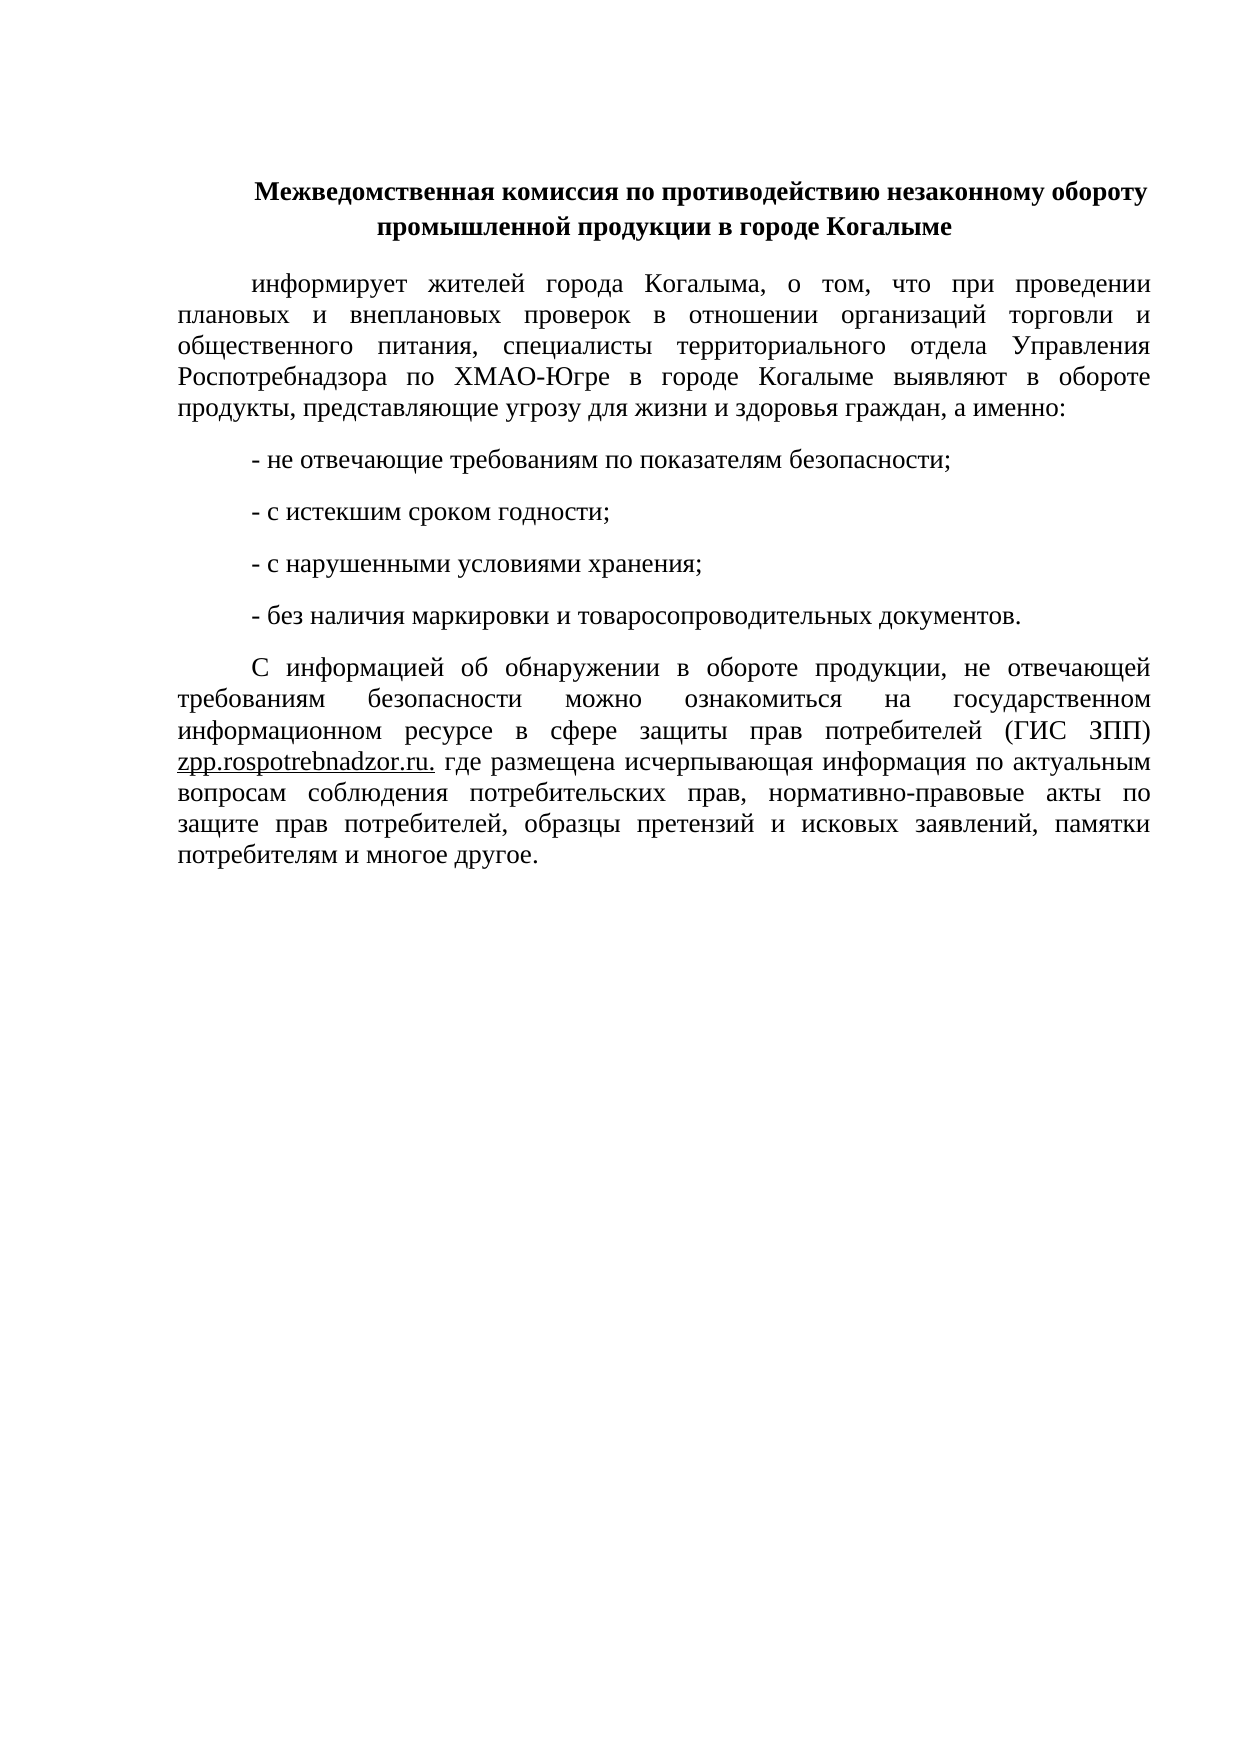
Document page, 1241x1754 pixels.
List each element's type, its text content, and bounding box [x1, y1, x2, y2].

text - с истекшим сроком годности; [177, 496, 1152, 527]
text - с нарушенными условиями хранения; [177, 547, 1152, 579]
text - без наличия маркировки и товаросопроводительных документов. [177, 599, 1152, 631]
text информирует жителей города Когалыма, о том, что при проведении плановых и внеплановых проверок в отношении организаций торговли и общественного питания, специалисты территориального отдела Управления Роспотребнадзора по ХМАО-Югре в городе Когалыме выявляют в обороте продукты, представляющие угрозу для жизни и здоровья граждан, а именно: [177, 267, 1152, 423]
text - не отвечающие требованиям по показателям безопасности; [177, 443, 1152, 475]
text Межведомственная комиссия по противодействию незаконному обороту промышленной продукции в городе Когалыме [177, 175, 1152, 242]
text С информацией об обнаружении в обороте продукции, не отвечающей требованиям безопасности можно ознакомиться на государственном информационном ресурсе в сфере защиты прав потребителей (ГИС ЗПП) zpp.rospotrebnadzor.ru. где размещена исчерпывающая информация по актуальным вопросам соблюдения потребительских прав, нормативно-правовые акты по защите прав потребителей, образцы претензий и исковых заявлений, памятки потребителям и многое другое. [177, 651, 1152, 869]
